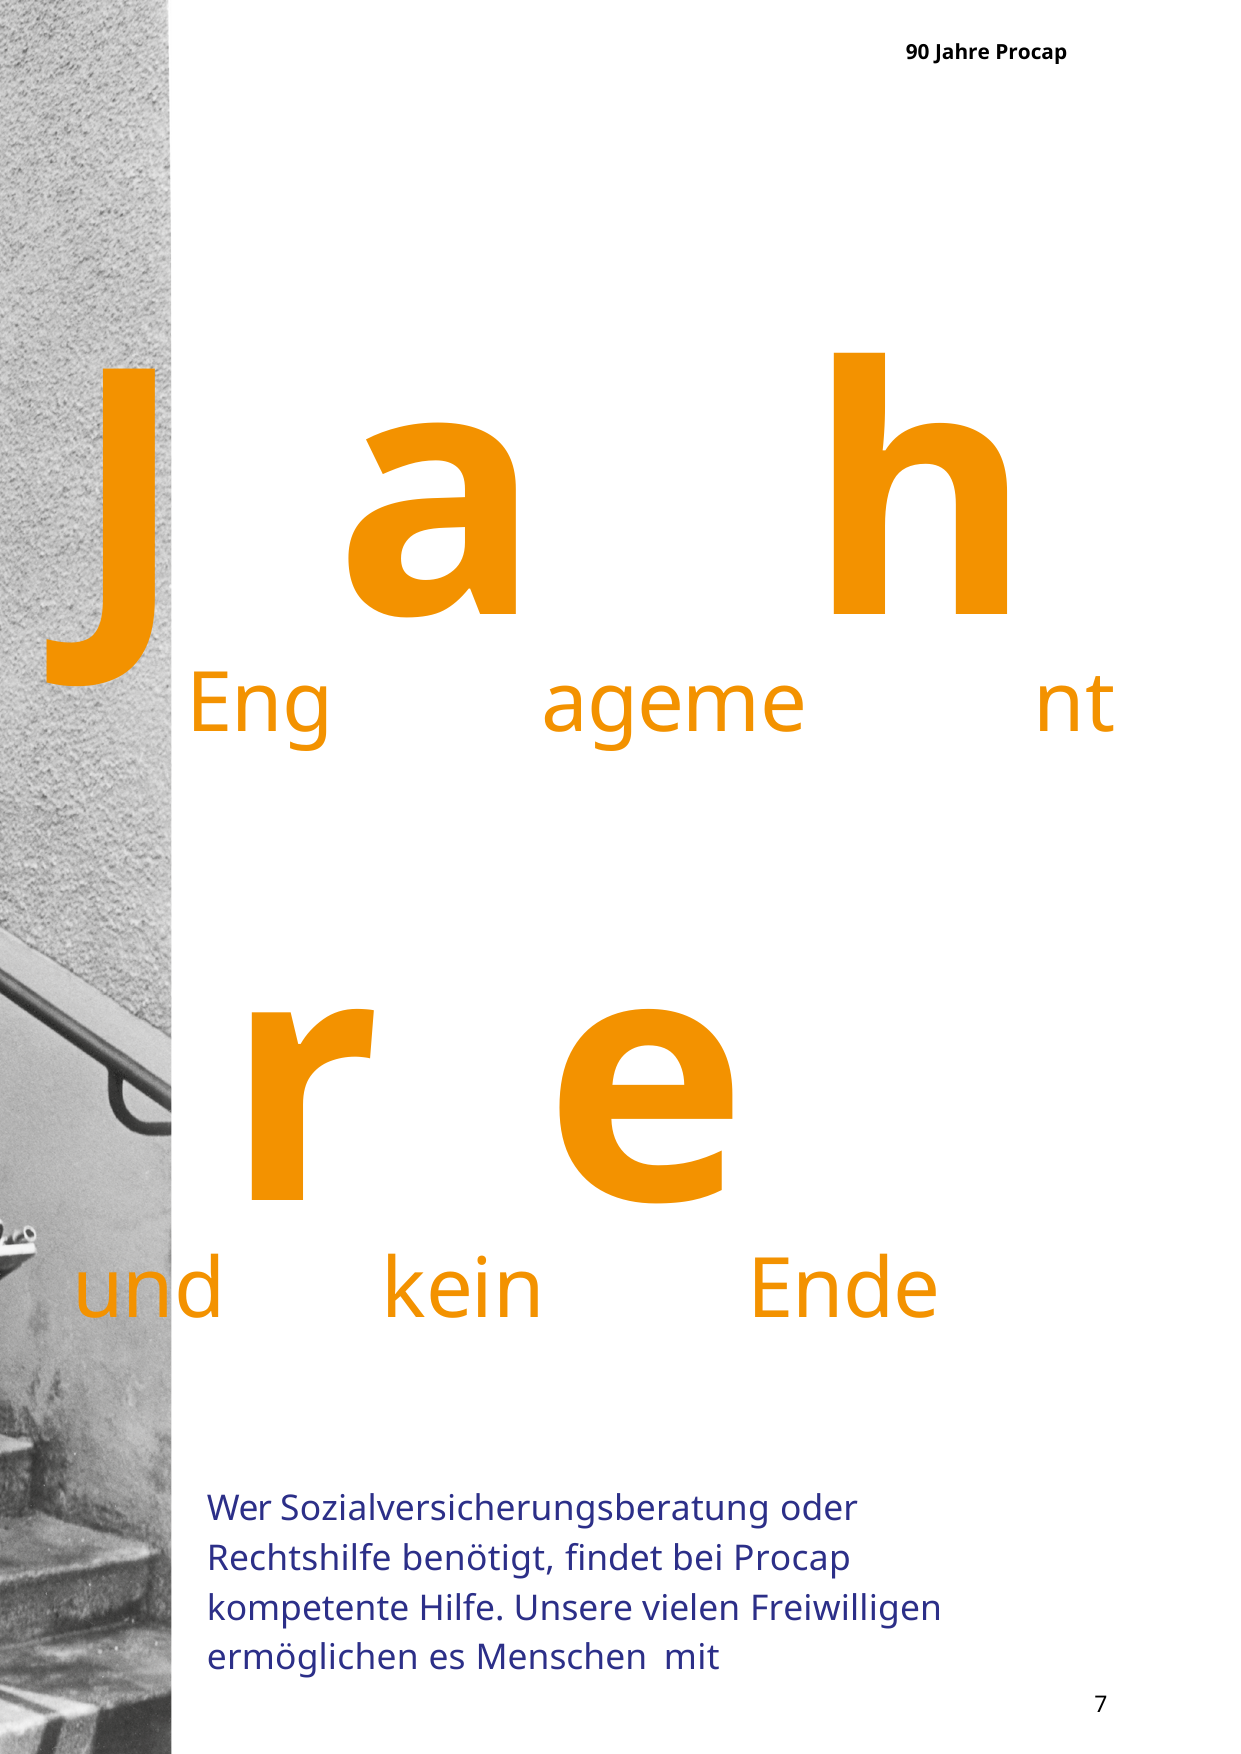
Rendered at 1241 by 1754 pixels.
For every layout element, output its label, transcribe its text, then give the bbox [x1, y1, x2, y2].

text JEngaagemehnt undrkeineEnde [72, 247, 1240, 1418]
text Wer Sozialversicherungsberatung oder Rechtshilfe benötigt, findet bei Procap kompetente Hilfe. Unsere vielen Freiwilligen ermöglichen es Menschen mit [207, 1483, 1029, 1680]
picture [0, 0, 172, 1754]
